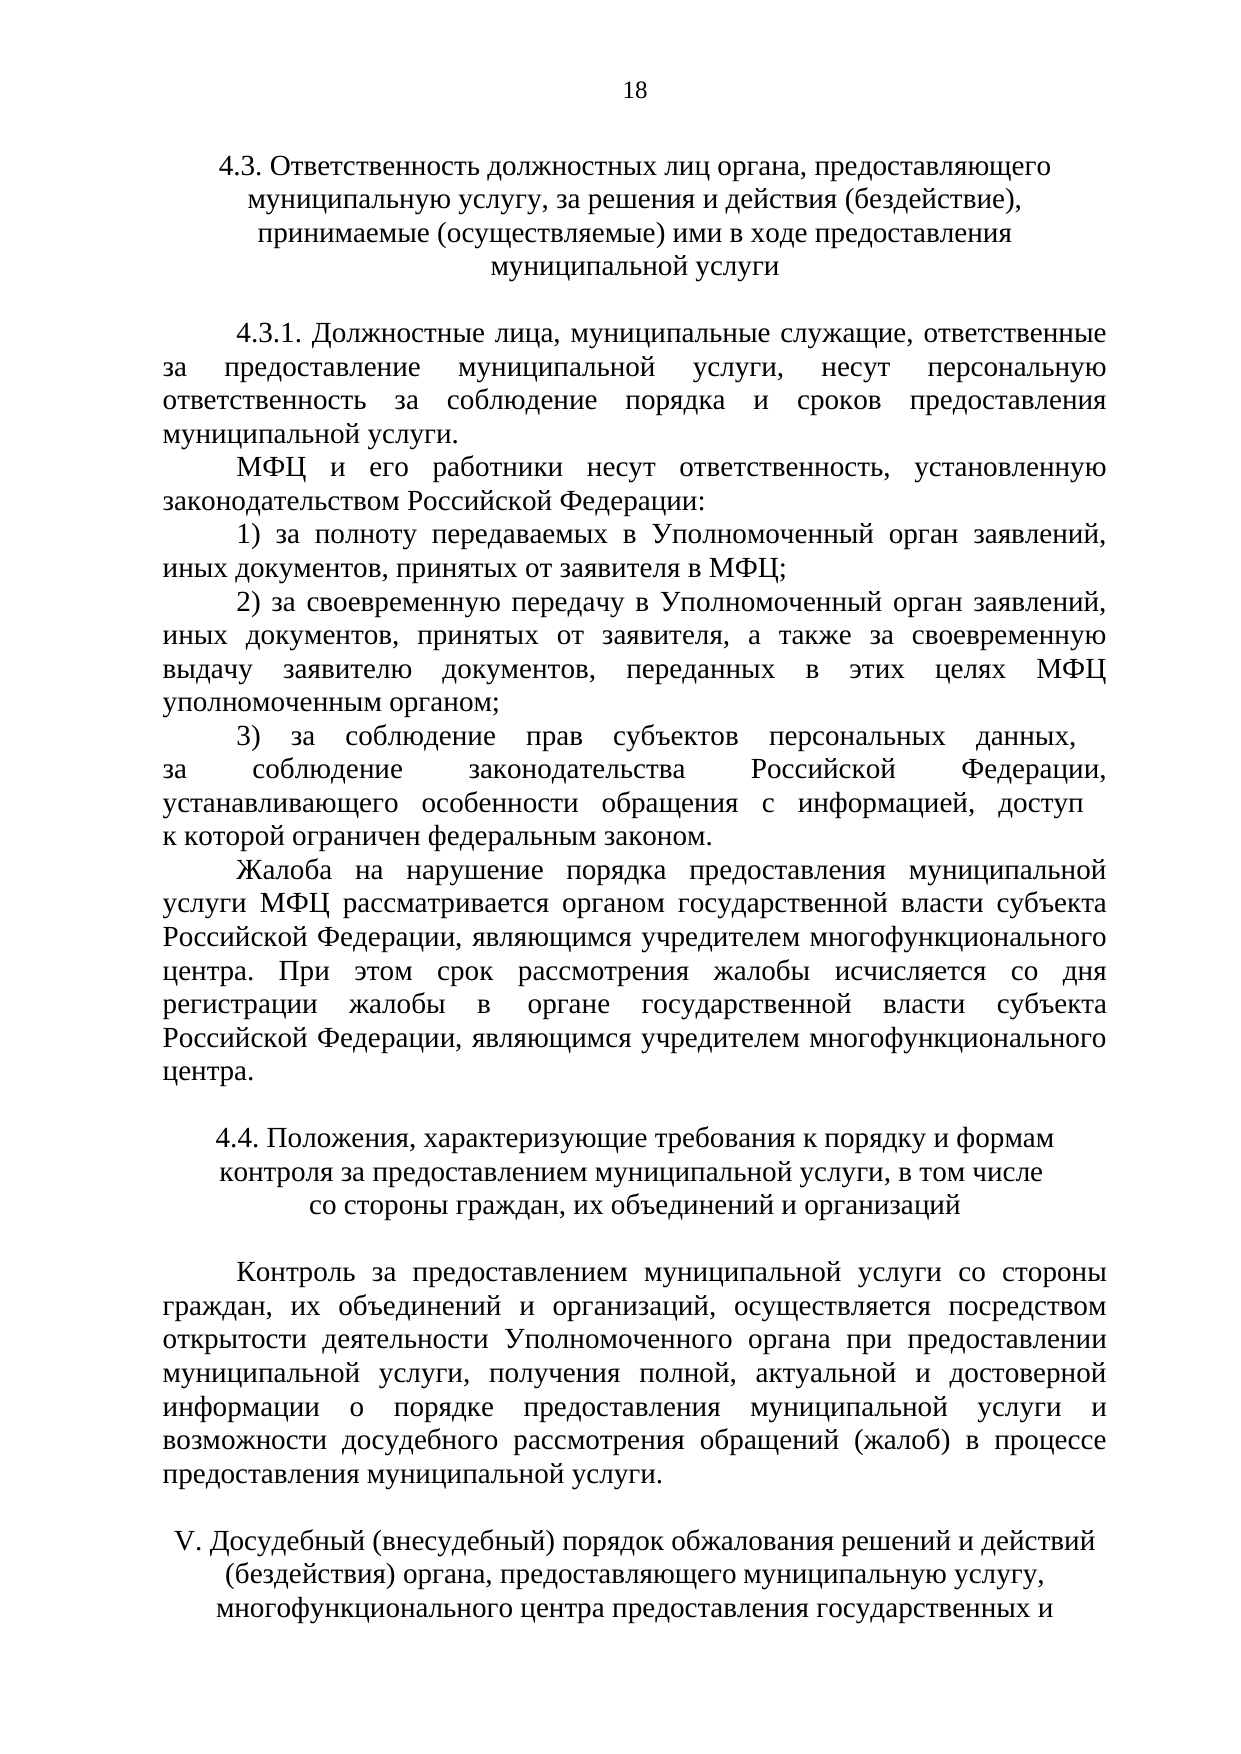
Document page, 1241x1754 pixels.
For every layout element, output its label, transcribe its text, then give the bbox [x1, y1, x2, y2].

text 2) за своевременную передачу в Уполномоченный орган заявлений, иных документов, принятых от заявителя, а также за своевременную выдачу заявителю документов, переданных в этих целях МФЦ уполномоченным органом; [162, 584, 1107, 718]
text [162, 1523, 1107, 1623]
text МФЦ и его работники несут ответственность, установленную законодательством Российской Федерации: [162, 449, 1107, 517]
text 4.4. Положения, характеризующие требования к порядку и формам контроля за предоставлением муниципальной услуги, в том числе со стороны граждан, их объединений и организаций [162, 1120, 1107, 1221]
text 4.3.1. Должностные лица, муниципальные служащие, ответственные за предоставление муниципальной услуги, несут персональную ответственность за соблюдение порядка и сроков предоставления муниципальной услуги. [162, 315, 1107, 449]
text Контроль за предоставлением муниципальной услуги со стороны граждан, их объединений и организаций, осуществляется посредством открытости деятельности Уполномоченного органа при предоставлении муниципальной услуги, получения полной, актуальной и достоверной информации о порядке предоставления муниципальной услуги и возможности досудебного рассмотрения обращений (жалоб) в процессе предоставления муниципальной услуги. [162, 1254, 1107, 1489]
text 3) за соблюдение прав субъектов персональных данных, за соблюдение законодательства Российской Федерации, устанавливающего особенности обращения с информацией, доступ к которой ограничен федеральным законом. [162, 718, 1107, 852]
text 1) за полноту передаваемых в Уполномоченный орган заявлений, иных документов, принятых от заявителя в МФЦ; [162, 517, 1107, 584]
text Жалоба на нарушение порядка предоставления муниципальной услуги МФЦ рассматривается органом государственной власти субъекта Российской Федерации, являющимся учредителем многофункционального центра. При этом срок рассмотрения жалобы исчисляется со дня регистрации жалобы в органе государственной власти субъекта Российской Федерации, являющимся учредителем многофункционального центра. [162, 852, 1107, 1087]
text 4.3. Ответственность должностных лиц органа, предоставляющего муниципальную услугу, за решения и действия (бездействие), принимаемые (осуществляемые) ими в ходе предоставления муниципальной услуги [162, 148, 1107, 282]
